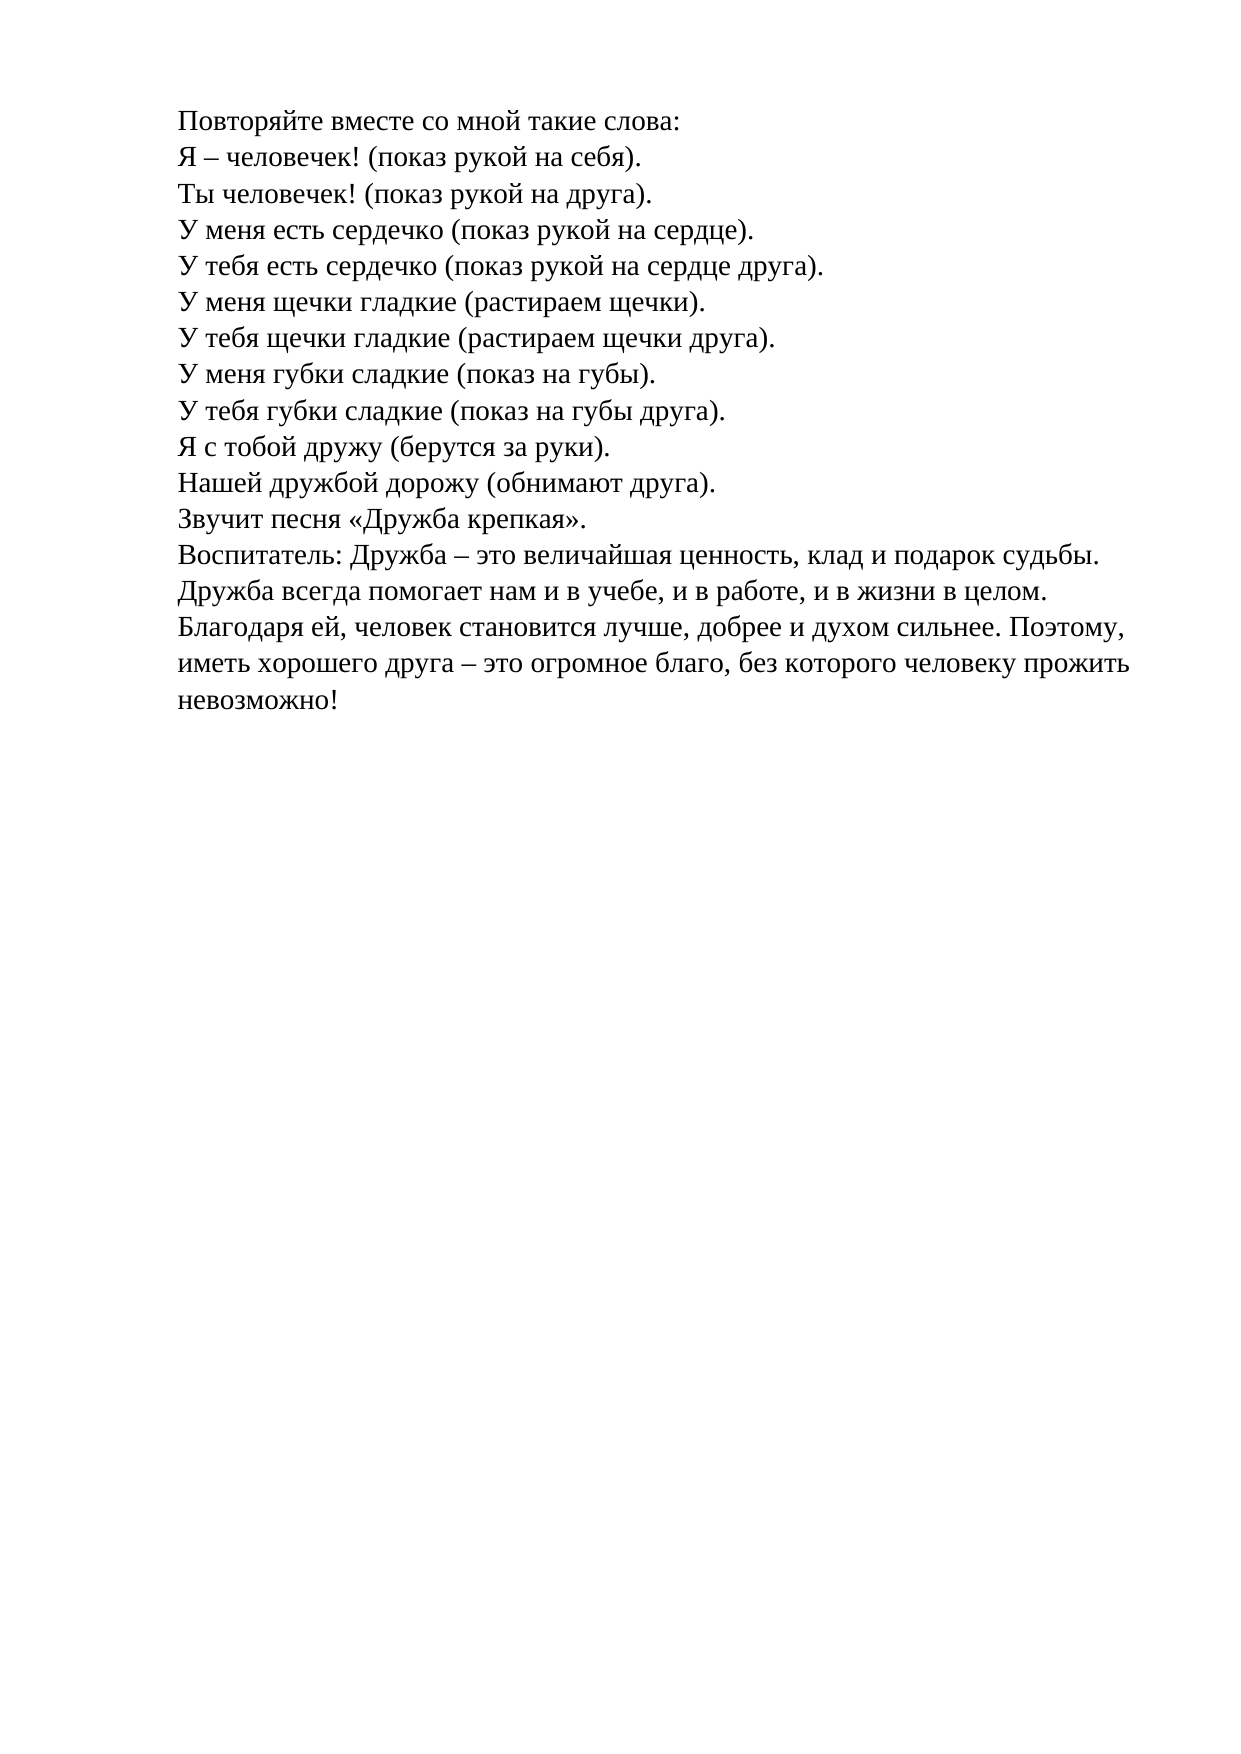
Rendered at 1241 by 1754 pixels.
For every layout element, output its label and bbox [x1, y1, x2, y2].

text [177, 103, 1152, 715]
